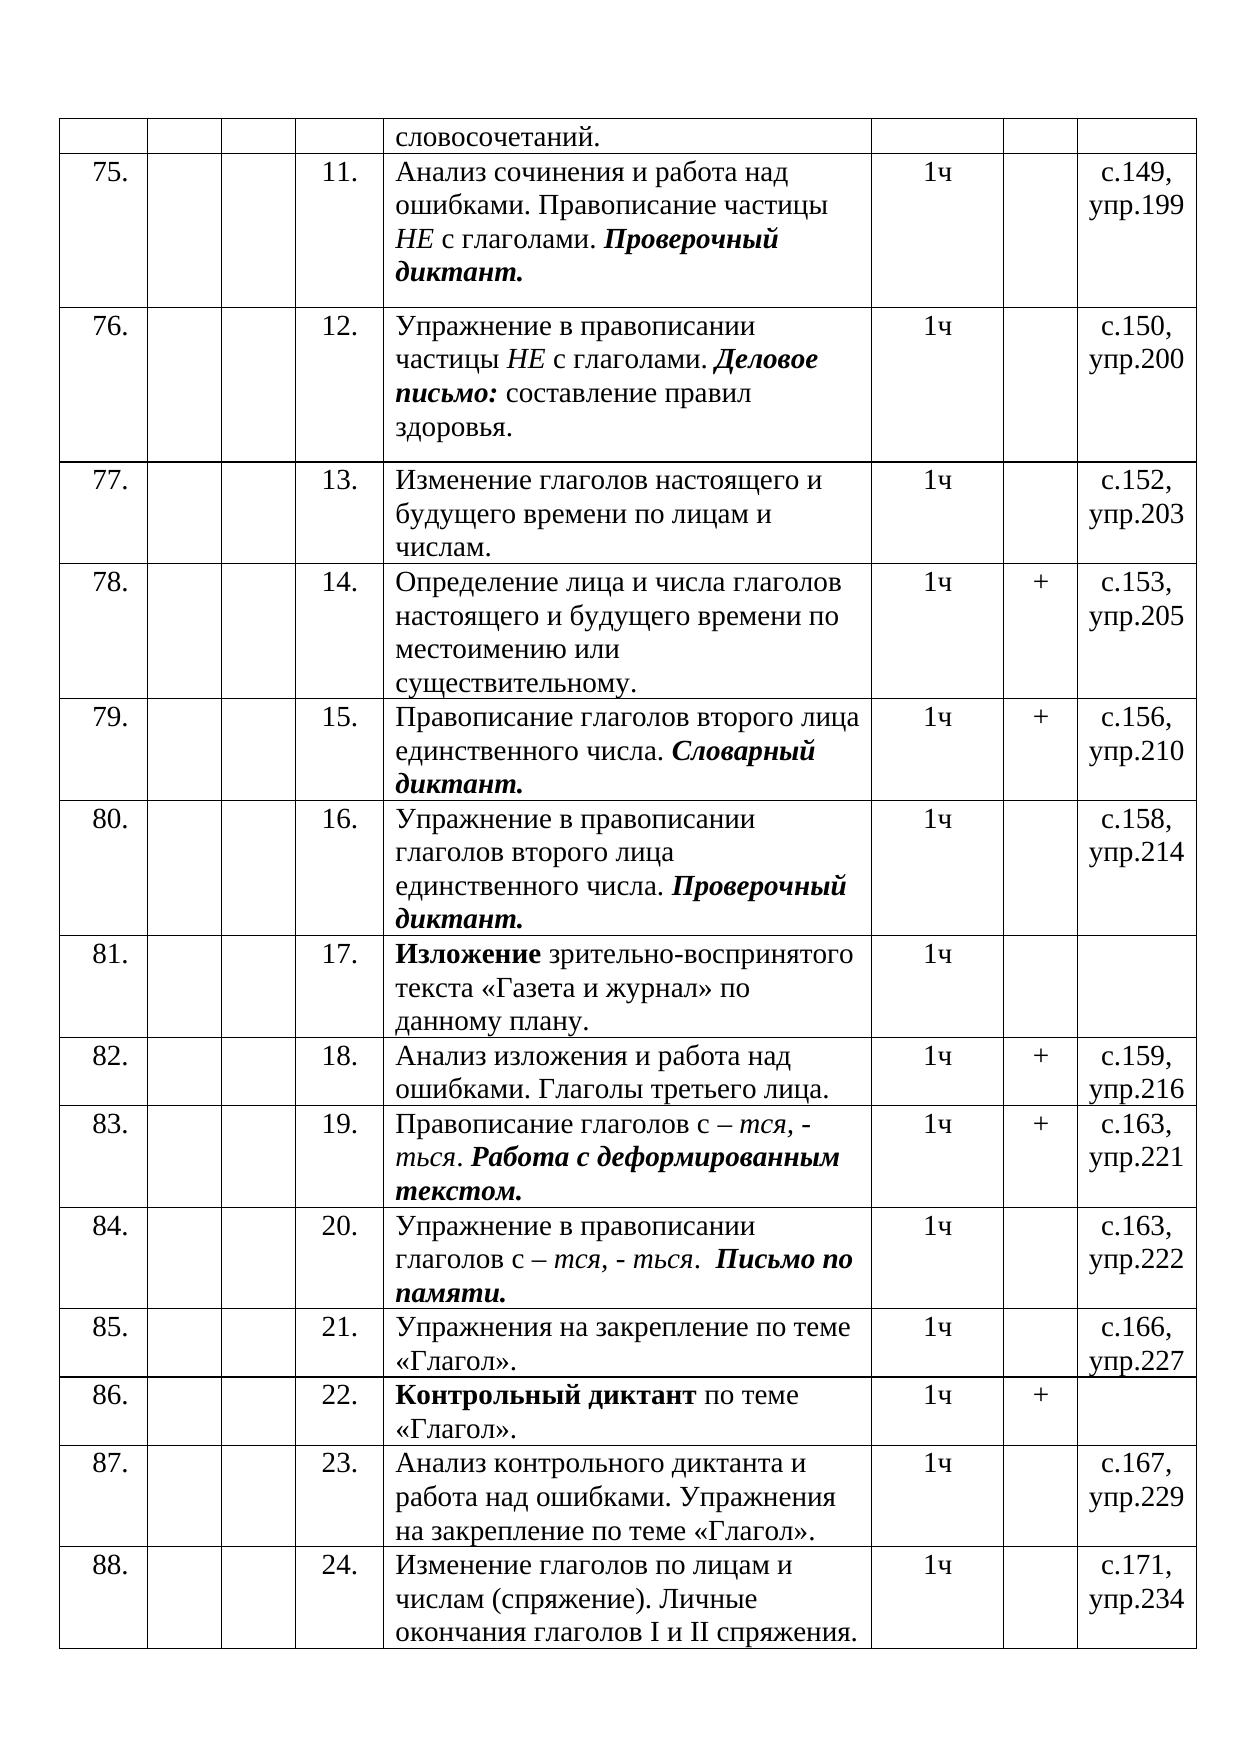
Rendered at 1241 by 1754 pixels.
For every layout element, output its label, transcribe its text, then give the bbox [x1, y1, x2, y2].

table_cell + [1004, 564, 1077, 698]
table_cell с.158, упр.214 [1078, 801, 1196, 935]
table_cell [148, 1446, 221, 1546]
table_cell [222, 1106, 295, 1207]
table_cell 1ч [872, 1208, 1003, 1308]
table_cell 20. [296, 1208, 383, 1308]
table_cell Анализ изложения и работа над ошибками. Глаголы третьего лица. [384, 1038, 871, 1105]
table_cell с.166, упр.227 [1078, 1309, 1196, 1376]
table_cell 22. [296, 1378, 383, 1444]
table_cell с.163, упр.222 [1078, 1208, 1196, 1308]
table_cell 1ч [872, 1446, 1003, 1546]
table_cell с.167, упр.229 [1078, 1446, 1196, 1546]
table_cell [222, 1378, 295, 1444]
table_cell с.152, упр.203 [1078, 463, 1196, 563]
table_cell 1ч [872, 699, 1003, 800]
table_cell [222, 1446, 295, 1546]
table_cell 16. [296, 801, 383, 935]
table_cell [148, 463, 221, 563]
table_cell с.159, упр.216 [1078, 1038, 1196, 1105]
table_cell 14. [296, 564, 383, 698]
table_cell с.156, упр.210 [1078, 699, 1196, 800]
table_cell Упражнение в правописании частицы НЕ с глаголами. Деловое письмо: составление правил здоровья. [384, 308, 871, 461]
table_cell 1ч [872, 463, 1003, 563]
table_cell [148, 1208, 221, 1308]
table_cell 82. [60, 1038, 147, 1105]
table_cell Анализ контрольного диктанта и работа над ошибками. Упражнения на закрепление по теме «Глагол». [384, 1446, 871, 1546]
table_cell 1ч [872, 936, 1003, 1037]
table_cell [222, 119, 295, 153]
table_cell 84. [60, 1208, 147, 1308]
table_cell 76. [60, 308, 147, 461]
table_cell 77. [60, 463, 147, 563]
table_cell Упражнение в правописании глаголов с – тся, - ться. Письмо по памяти. [384, 1208, 871, 1308]
table_cell 86. [60, 1378, 147, 1444]
table_cell + [1004, 1378, 1077, 1444]
table_cell 24. [296, 1547, 383, 1648]
table_cell Правописание глаголов второго лица единственного числа. Словарный диктант. [384, 699, 871, 800]
table_cell [148, 1378, 221, 1444]
table_cell 1ч [872, 1106, 1003, 1207]
table_cell [148, 119, 221, 153]
table_cell Определение лица и числа глаголов настоящего и будущего времени по местоимению или существительному. [384, 564, 871, 698]
table_cell [222, 564, 295, 698]
table_cell [148, 308, 221, 461]
table_cell 78. [60, 564, 147, 698]
table_cell с.171, упр.234 [1078, 1547, 1196, 1648]
table_cell [148, 936, 221, 1037]
table_cell с.150, упр.200 [1078, 308, 1196, 461]
table_cell [148, 1309, 221, 1376]
table_cell 85. [60, 1309, 147, 1376]
table_cell [222, 936, 295, 1037]
table_cell 18. [296, 1038, 383, 1105]
table_cell [1004, 463, 1077, 563]
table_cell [384, 119, 871, 153]
table_cell 10. [296, 119, 383, 153]
table_cell Контрольный диктант по теме «Глагол». [384, 1378, 871, 1444]
table_cell [1004, 308, 1077, 461]
table_cell [148, 564, 221, 698]
table_cell [1078, 936, 1196, 1037]
table_cell с.149, упр.199 [1078, 154, 1196, 307]
table_cell 1ч [872, 154, 1003, 307]
table_cell Изменение глаголов по лицам и числам (спряжение). Личные окончания глаголов I и II спряжения. [384, 1547, 871, 1648]
table_cell 11. [296, 154, 383, 307]
table_cell 13. [296, 463, 383, 563]
table_cell + [1004, 1106, 1077, 1207]
table_cell 1ч [872, 119, 1003, 153]
table_cell 79. [60, 699, 147, 800]
table_cell Изложение зрительно-воспринятого текста «Газета и журнал» по данному плану. [384, 936, 871, 1037]
table_cell 19. [296, 1106, 383, 1207]
table_cell [1004, 1547, 1077, 1648]
table_cell 83. [60, 1106, 147, 1207]
table_cell [222, 1038, 295, 1105]
table_cell [222, 308, 295, 461]
table_cell 1ч [872, 801, 1003, 935]
table_cell 1ч [872, 1309, 1003, 1376]
table_cell [148, 801, 221, 935]
table_cell [1078, 1378, 1196, 1444]
table_cell + [1004, 119, 1077, 153]
table_cell 81. [60, 936, 147, 1037]
table_cell 21. [296, 1309, 383, 1376]
table_cell [148, 1038, 221, 1105]
table_cell 87. [60, 1446, 147, 1546]
table_cell [148, 699, 221, 800]
table_cell [148, 1547, 221, 1648]
table_cell [1004, 936, 1077, 1037]
table_cell 17. [296, 936, 383, 1037]
table_cell [1004, 1446, 1077, 1546]
table_cell Правописание глаголов с – тся, - ться. Работа с деформированным текстом. [384, 1106, 871, 1207]
table_cell [222, 699, 295, 800]
table_cell [1004, 154, 1077, 307]
table_cell [222, 463, 295, 563]
table_cell 1ч [872, 1378, 1003, 1444]
table_cell 15. [296, 699, 383, 800]
table_cell Упражнение в правописании глаголов второго лица единственного числа. Проверочный диктант. [384, 801, 871, 935]
table_cell [1004, 1208, 1077, 1308]
table_cell [222, 1208, 295, 1308]
table_cell + [1004, 699, 1077, 800]
table_cell [148, 1106, 221, 1207]
table_cell [148, 154, 221, 307]
table_cell [1004, 1309, 1077, 1376]
table_cell 1ч [872, 564, 1003, 698]
table_cell Упражнения на закрепление по теме «Глагол». [384, 1309, 871, 1376]
table_cell [1004, 801, 1077, 935]
table_cell 75. [60, 154, 147, 307]
table_cell 88. [60, 1547, 147, 1648]
table_cell [1078, 119, 1196, 153]
table_cell [222, 1309, 295, 1376]
table_cell 1ч [872, 308, 1003, 461]
table_cell 1ч [872, 1038, 1003, 1105]
table_cell [222, 1547, 295, 1648]
table_cell Анализ сочинения и работа над ошибками. Правописание частицы НЕ с глаголами. Проверочный диктант. [384, 154, 871, 307]
table_cell 74. [60, 119, 147, 153]
table_cell с.153, упр.205 [1078, 564, 1196, 698]
table_cell [222, 154, 295, 307]
table_cell [222, 801, 295, 935]
table_cell 23. [296, 1446, 383, 1546]
table_cell 80. [60, 801, 147, 935]
table_cell 12. [296, 308, 383, 461]
table_cell с.163, упр.221 [1078, 1106, 1196, 1207]
table_cell + [1004, 1038, 1077, 1105]
table_cell 1ч [872, 1547, 1003, 1648]
table_cell Изменение глаголов настоящего и будущего времени по лицам и числам. [384, 463, 871, 563]
